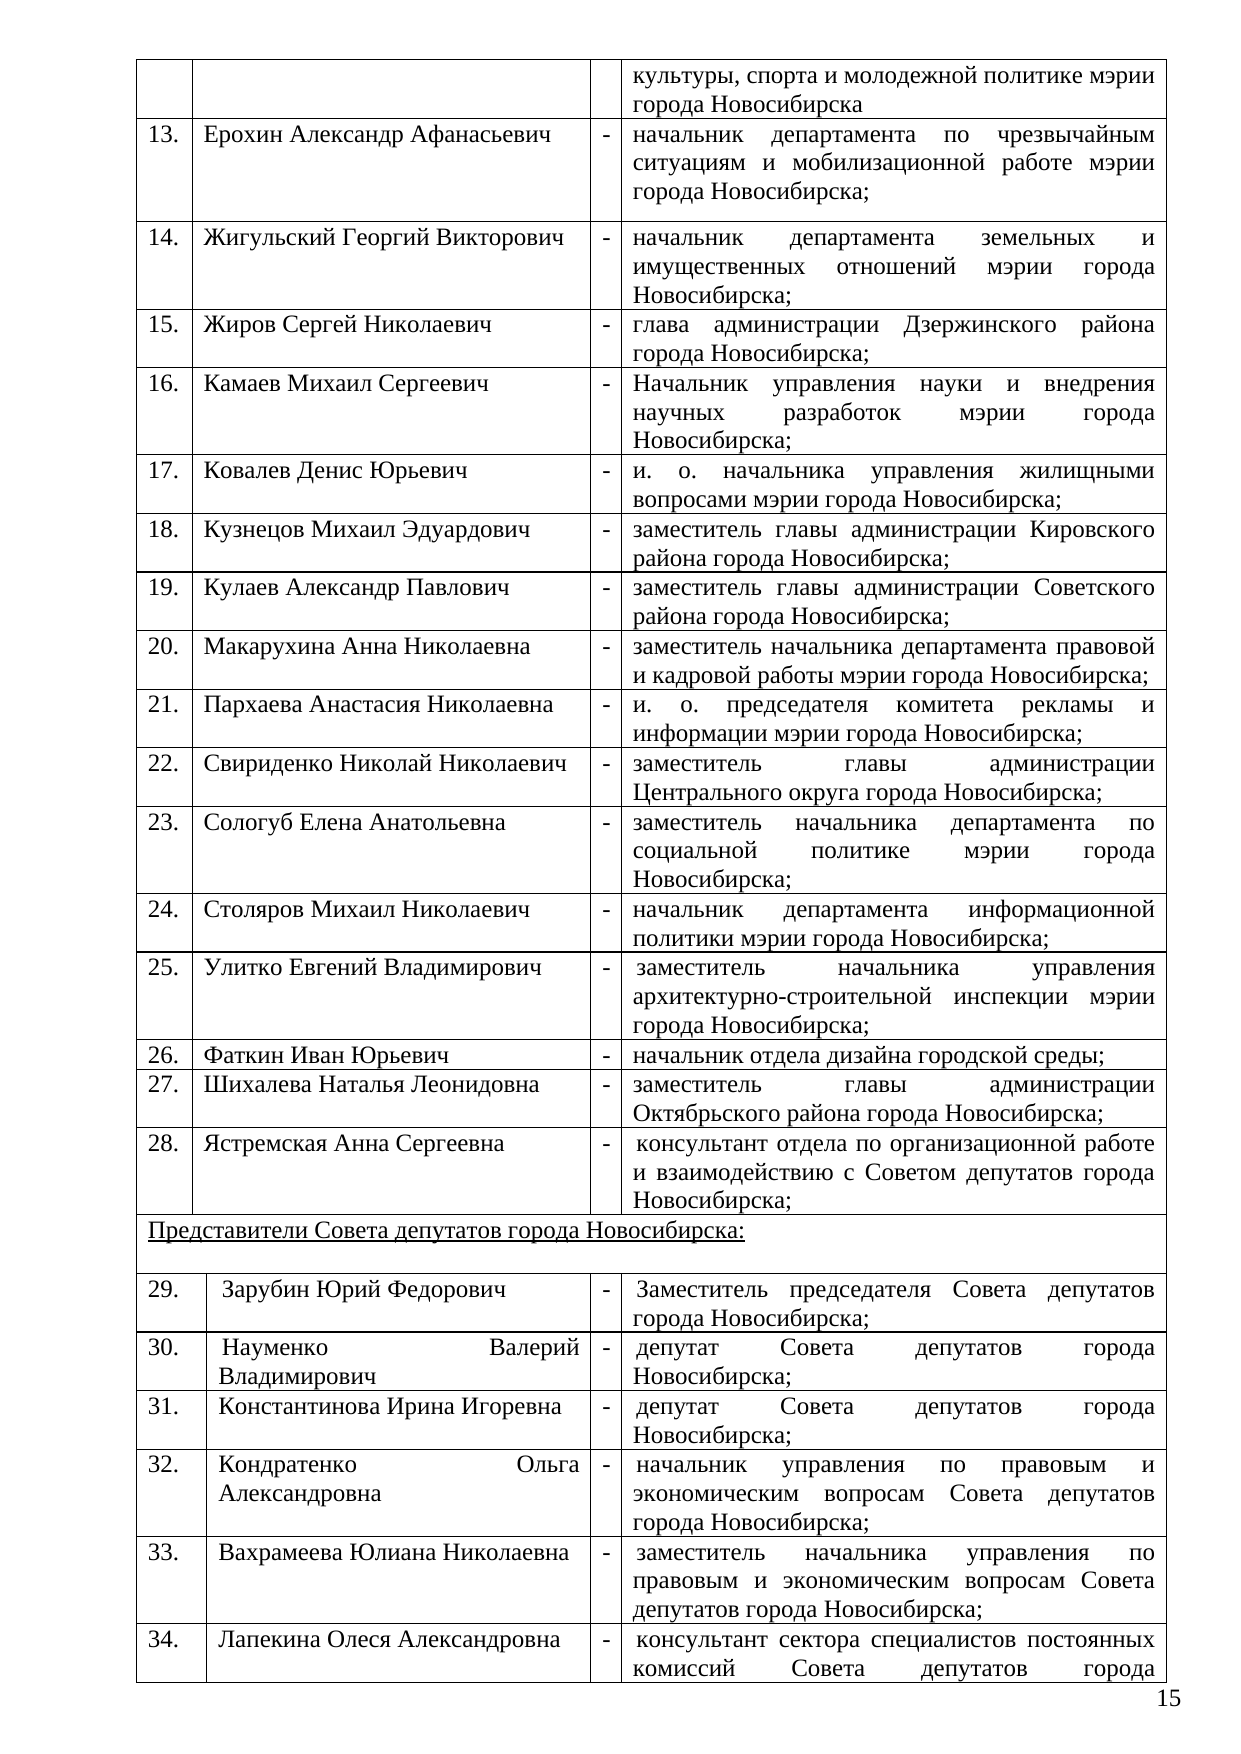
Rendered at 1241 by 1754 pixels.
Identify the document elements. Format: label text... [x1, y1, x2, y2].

table_cell Ковалев Денис Юрьевич [193, 455, 590, 513]
table_cell [137, 1040, 192, 1068]
table_cell - [591, 690, 621, 747]
table_cell [137, 455, 192, 513]
table_cell - [591, 1040, 621, 1068]
table_cell Заместитель председателя Совета депутатов города Новосибирска; [622, 1274, 1166, 1331]
table_cell [137, 894, 192, 951]
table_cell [193, 60, 590, 118]
table_cell [137, 119, 192, 221]
table_cell [137, 1537, 206, 1623]
table_cell Жиров Сергей Николаевич [193, 310, 590, 367]
table_cell заместитель главы администрации Октябрьского района города Новосибирска; [622, 1070, 1166, 1127]
table_cell [137, 368, 192, 454]
table_cell - [591, 1391, 621, 1448]
table_cell и. о. председателя комитета рекламы и информации мэрии города Новосибирска; [622, 690, 1166, 747]
table_cell Кузнецов Михаил Эдуардович [193, 514, 590, 571]
table_cell Камаев Михаил Сергеевич [193, 368, 590, 454]
table_cell [137, 222, 192, 308]
table_cell [137, 1274, 206, 1331]
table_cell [622, 60, 1166, 118]
table_cell - [591, 60, 621, 118]
table_cell [137, 1070, 192, 1127]
table_cell Константинова Ирина Игоревна [207, 1391, 590, 1448]
table_cell заместитель начальника управления по правовым и экономическим вопросам Совета депутатов города Новосибирска; [622, 1537, 1166, 1623]
table_cell [137, 631, 192, 688]
table_cell - [591, 631, 621, 688]
table_cell [137, 1391, 206, 1448]
table_cell начальник департамента по чрезвычайным ситуациям и мобилизационной работе мэрии города Новосибирска; [622, 119, 1166, 221]
table_cell - [591, 894, 621, 951]
table_cell - [591, 368, 621, 454]
table_cell начальник департамента земельных и имущественных отношений мэрии города Новосибирска; [622, 222, 1166, 308]
table_cell [137, 807, 192, 893]
table_cell - [591, 310, 621, 367]
table_cell Зарубин Юрий Федорович [207, 1274, 590, 1331]
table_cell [207, 1624, 590, 1682]
table_cell заместитель начальника департамента по социальной политике мэрии города Новосибирска; [622, 807, 1166, 893]
table_cell Кондратенко Ольга Александровна [207, 1450, 590, 1536]
table_cell - [591, 1070, 621, 1127]
table_cell глава администрации Дзержинского района города Новосибирска; [622, 310, 1166, 367]
table_cell заместитель главы администрации Советского района города Новосибирска; [622, 573, 1166, 630]
table_cell Вахрамеева Юлиана Николаевна [207, 1537, 590, 1623]
table_cell [137, 953, 192, 1039]
table_cell - [591, 1274, 621, 1331]
table_cell депутат Совета депутатов города Новосибирска; [622, 1391, 1166, 1448]
table_cell начальник отдела дизайна городской среды; [622, 1040, 1166, 1068]
table_cell Сологуб Елена Анатольевна [193, 807, 590, 893]
table_cell - [591, 807, 621, 893]
table_cell - [591, 119, 621, 221]
table_cell Свириденко Николай Николаевич [193, 748, 590, 806]
table_cell - [591, 1450, 621, 1536]
table_cell - [591, 1624, 621, 1682]
table_cell Ерохин Александр Афанасьевич [193, 119, 590, 221]
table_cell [622, 1624, 1166, 1682]
table_cell заместитель начальника управления архитектурно-строительной инспекции мэрии города Новосибирска; [622, 953, 1166, 1039]
table_cell депутат Совета депутатов города Новосибирска; [622, 1333, 1166, 1390]
table_cell - [591, 222, 621, 308]
table_cell Пархаева Анастасия Николаевна [193, 690, 590, 747]
table_cell и. о. начальника управления жилищными вопросами мэрии города Новосибирска; [622, 455, 1166, 513]
table_cell [137, 1624, 206, 1682]
table_cell - [591, 1333, 621, 1390]
table_cell Фаткин Иван Юрьевич [193, 1040, 590, 1068]
table_cell - [591, 514, 621, 571]
table_cell начальник департамента информационной политики мэрии города Новосибирска; [622, 894, 1166, 951]
table_cell Науменко Валерий Владимирович [207, 1333, 590, 1390]
table_cell [137, 690, 192, 747]
table_cell Шихалева Наталья Леонидовна [193, 1070, 590, 1127]
table_cell консультант отдела по организационной работе и взаимодействию с Советом депутатов города Новосибирска; [622, 1128, 1166, 1214]
table_cell заместитель начальника департамента правовой и кадровой работы мэрии города Новосибирска; [622, 631, 1166, 688]
table_cell Кулаев Александр Павлович [193, 573, 590, 630]
table_cell заместитель главы администрации Центрального округа города Новосибирска; [622, 748, 1166, 806]
table_cell - [591, 573, 621, 630]
table_cell [137, 310, 192, 367]
table_cell [137, 1128, 192, 1214]
table_cell - [591, 1128, 621, 1214]
table_cell - [591, 455, 621, 513]
table_cell - [591, 953, 621, 1039]
table_cell Представители Совета депутатов города Новосибирска: [137, 1215, 1166, 1273]
table_cell Макарухина Анна Николаевна [193, 631, 590, 688]
table_cell Ястремская Анна Сергеевна [193, 1128, 590, 1214]
table_cell - [591, 748, 621, 806]
table_cell Столяров Михаил Николаевич [193, 894, 590, 951]
table_cell Начальник управления науки и внедрения научных разработок мэрии города Новосибирска; [622, 368, 1166, 454]
table_cell заместитель главы администрации Кировского района города Новосибирска; [622, 514, 1166, 571]
table_cell [137, 573, 192, 630]
table_cell Жигульский Георгий Викторович [193, 222, 590, 308]
table_cell [137, 1450, 206, 1536]
table_cell Улитко Евгений Владимирович [193, 953, 590, 1039]
table_cell [137, 1333, 206, 1390]
table_cell [137, 748, 192, 806]
table_cell - [591, 1537, 621, 1623]
table_cell [137, 60, 192, 118]
table_cell начальник управления по правовым и экономическим вопросам Совета депутатов города Новосибирска; [622, 1450, 1166, 1536]
table_cell [137, 514, 192, 571]
